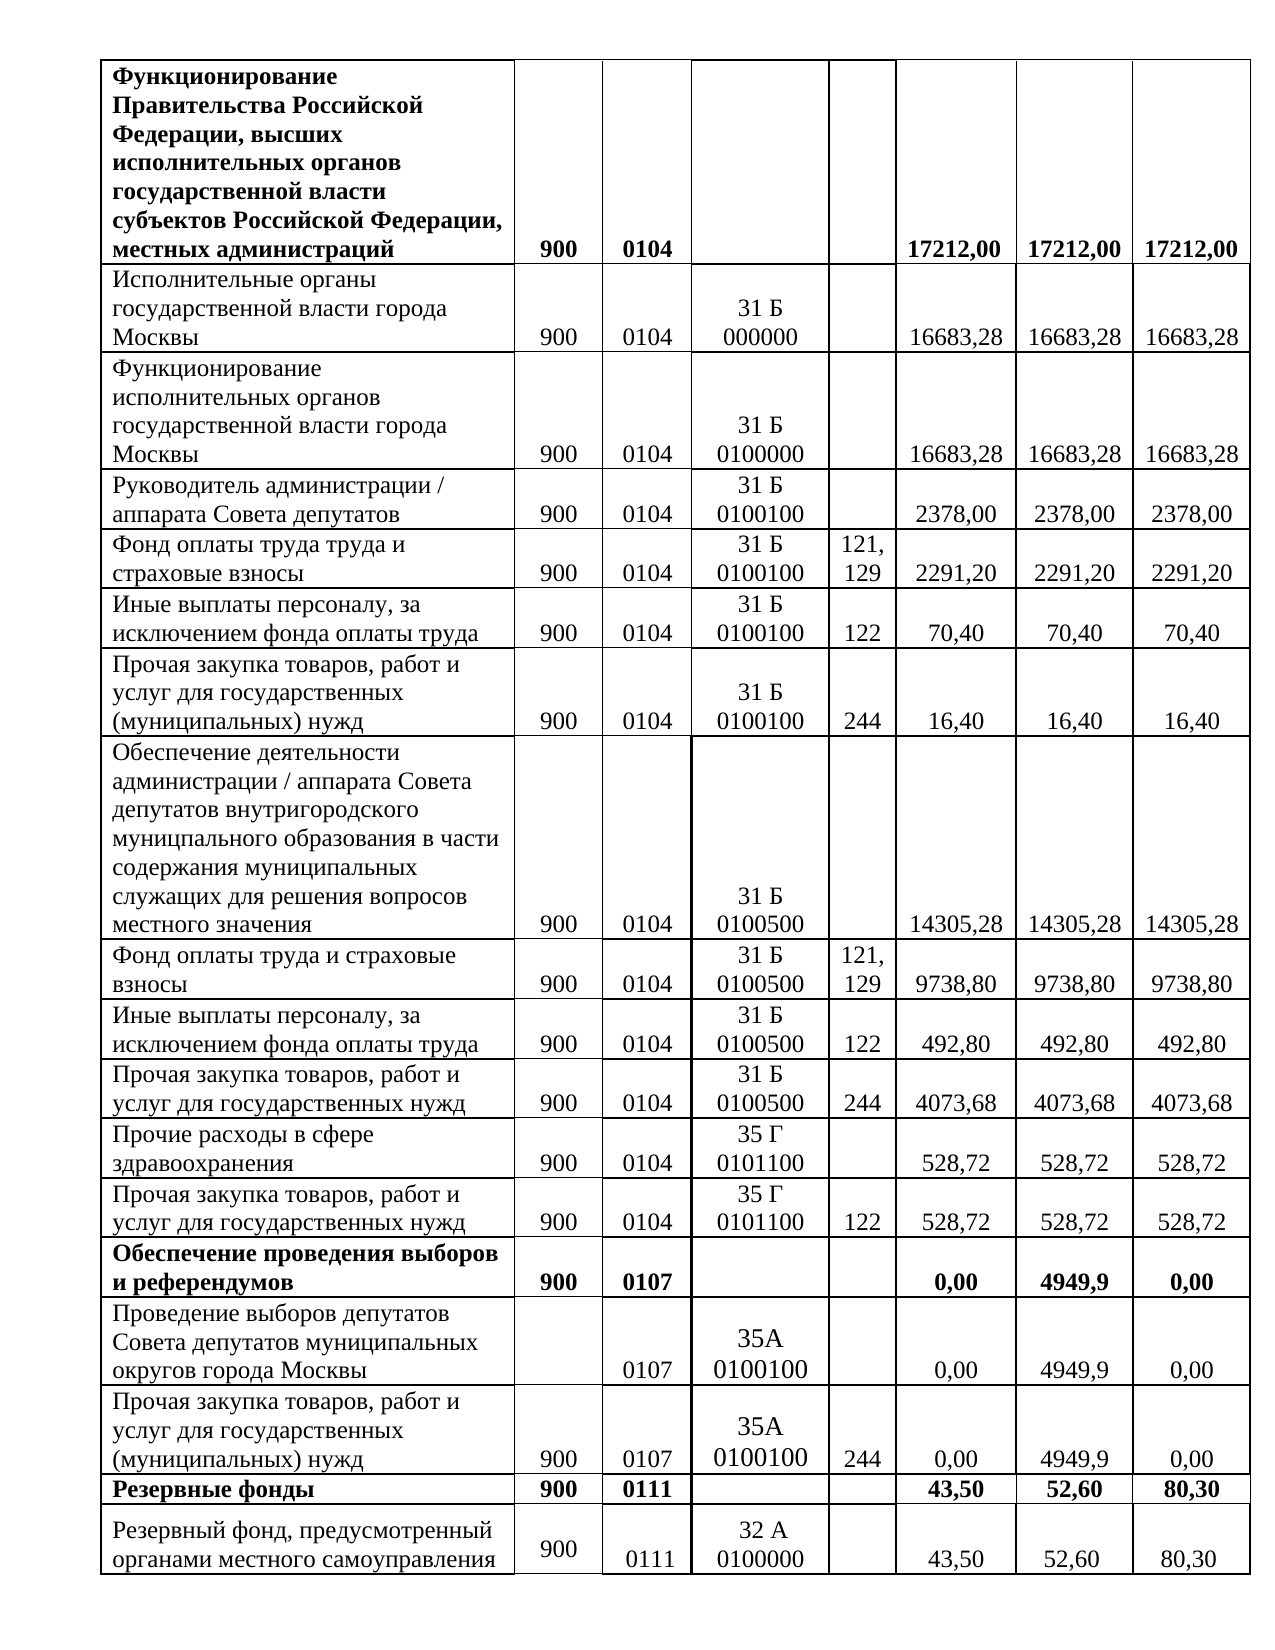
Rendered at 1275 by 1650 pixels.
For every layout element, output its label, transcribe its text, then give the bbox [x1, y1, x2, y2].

table_cell 0104 [603, 1119, 690, 1177]
table_cell 2291,20 [897, 530, 1015, 587]
table_cell 528,72 [1134, 1119, 1249, 1177]
table_cell 32 А 0100000 [693, 1505, 828, 1572]
table_cell 31 Б 000000 [692, 265, 828, 351]
table_cell 43,50 [897, 1475, 1016, 1503]
table_cell 122 [830, 1000, 895, 1057]
table_cell 31 Б 0100500 [693, 1000, 828, 1057]
table_cell [830, 353, 895, 468]
table_cell 9738,80 [1017, 940, 1132, 998]
table_cell 244 [830, 649, 895, 735]
table_cell Функционирование исполнительных органов государственной власти города Москвы [102, 353, 514, 468]
table_cell 70,40 [897, 589, 1015, 647]
table_cell 900 [515, 1059, 602, 1117]
table_cell 900 [515, 469, 602, 527]
table_cell [693, 1238, 828, 1296]
table_cell 0104 [603, 60, 691, 262]
table_cell 17212,00 [1016, 60, 1133, 262]
table_cell 900 [515, 1118, 602, 1177]
table_cell 0111 [603, 1475, 690, 1503]
table_cell Резервный фонд, предусмотренный органами местного самоуправления [102, 1505, 514, 1572]
table_cell 0104 [603, 469, 691, 527]
table_cell Исполнительные органы государственной власти города Москвы [102, 265, 514, 351]
table_cell 900 [515, 1385, 602, 1472]
table_cell 121,129 [830, 940, 895, 998]
table_cell 900 [515, 999, 602, 1057]
table_cell [830, 1119, 895, 1177]
table_cell 16,40 [1017, 649, 1132, 735]
table_cell 9738,80 [1134, 940, 1249, 998]
table_cell [830, 470, 895, 527]
table_cell 900 [515, 939, 602, 998]
table_cell 4949,9 [1017, 1238, 1132, 1296]
table_cell [830, 1238, 895, 1296]
table_cell 14305,28 [1017, 737, 1132, 938]
table_cell 492,80 [1017, 1000, 1132, 1057]
table_cell 16683,28 [897, 264, 1015, 351]
table_cell Фонд оплаты труда труда и страховые взносы [102, 530, 514, 587]
table_cell 528,72 [897, 1119, 1015, 1177]
table_cell 2378,00 [1017, 470, 1132, 527]
table_cell 2291,20 [1134, 530, 1249, 587]
table_cell 4949,9 [1017, 1298, 1132, 1384]
table_cell 0104 [603, 588, 691, 647]
table_cell Обеспечение деятельности администрации / аппарата Совета депутатов внутригородского муницпального образования в части содержания муниципальных служащих для решения вопросов местного значения [102, 737, 514, 938]
table_cell 122 [830, 1179, 895, 1236]
table_cell 900 [515, 1474, 602, 1503]
table_cell 31 Б 0100500 [693, 737, 828, 938]
table_cell 43,50 [897, 1504, 1015, 1572]
table_cell [830, 61, 895, 262]
table_cell 0104 [603, 1000, 690, 1057]
table_cell 0104 [603, 736, 690, 938]
table_cell 0107 [603, 1298, 690, 1384]
table_cell 35 Г 0101100 [693, 1119, 828, 1177]
table_cell 80,30 [1133, 1475, 1250, 1503]
table_cell Прочая закупка товаров, работ и услуг для государственных (муниципальных) нужд [102, 649, 514, 735]
table_cell 4073,68 [897, 1060, 1015, 1117]
table_cell 2291,20 [1017, 530, 1132, 587]
table_cell 16683,28 [1134, 353, 1249, 468]
table_cell 0,00 [1134, 1298, 1249, 1384]
table_cell Прочая закупка товаров, работ и услуг для государственных нужд [102, 1060, 514, 1117]
table_cell 0,00 [897, 1386, 1015, 1472]
table_cell 244 [830, 1060, 895, 1117]
table_cell 52,60 [1017, 1504, 1132, 1572]
table_cell Проведение выборов депутатов Совета депутатов муниципальных округов города Москвы [102, 1298, 514, 1384]
table_cell 900 [515, 60, 603, 262]
table_cell Обеспечение проведения выборов и референдумов [102, 1238, 514, 1296]
table_cell 14305,28 [1134, 737, 1249, 938]
table_cell 0104 [603, 1179, 690, 1236]
table_cell Функционирование Правительства Российской Федерации, высших исполнительных органов государственной власти субъектов Российской Федерации, местных администраций [102, 61, 514, 262]
table_cell 528,72 [1017, 1119, 1132, 1177]
table_cell [830, 737, 895, 938]
table_cell 900 [515, 352, 602, 468]
table_cell 31 Б 0100100 [692, 530, 828, 587]
table_cell 492,80 [1134, 1000, 1249, 1057]
table_cell 0104 [603, 264, 691, 351]
table_cell 0,00 [1134, 1238, 1249, 1296]
table_cell 16,40 [1134, 649, 1249, 735]
table_cell 0107 [603, 1238, 690, 1296]
table_cell 0104 [603, 940, 690, 998]
table_cell 31 Б 0100000 [692, 353, 828, 468]
table_cell 0,00 [1134, 1386, 1249, 1472]
table_cell 52,60 [1017, 1475, 1132, 1503]
table_cell 0104 [603, 352, 691, 468]
table_cell 0104 [603, 529, 691, 587]
table_cell [693, 1475, 828, 1503]
table_cell 31 Б 0100500 [693, 1060, 828, 1117]
table_cell 80,30 [1134, 1504, 1249, 1572]
table_cell 31 Б 0100100 [692, 470, 828, 527]
table_cell Руководитель администрации / аппарата Совета депутатов [102, 470, 514, 527]
table_cell 16,40 [897, 649, 1015, 735]
table_cell 17212,00 [897, 60, 1016, 262]
table_cell Иные выплаты персоналу, за исключением фонда оплаты труда [102, 589, 514, 647]
table_cell 9738,80 [897, 940, 1015, 998]
table_cell 14305,28 [897, 737, 1015, 938]
table_cell 900 [515, 1237, 602, 1296]
table_cell 900 [515, 736, 602, 938]
table_cell [830, 1505, 895, 1572]
table_cell 528,72 [1134, 1179, 1249, 1236]
table_cell 122 [830, 589, 895, 647]
table_cell 70,40 [1134, 589, 1249, 647]
table_cell 244 [830, 1386, 895, 1472]
table_cell Прочие расходы в сфере здравоохранения [102, 1119, 514, 1177]
table_cell 0,00 [897, 1238, 1015, 1296]
table_cell 16683,28 [1017, 264, 1132, 351]
table_cell 900 [515, 648, 602, 735]
table_cell 16683,28 [1017, 353, 1132, 468]
table_cell Прочая закупка товаров, работ и услуг для государственных нужд [102, 1179, 514, 1236]
table_cell 16683,28 [1134, 264, 1249, 351]
table_cell 16683,28 [897, 353, 1015, 468]
table_cell 35 Г 0101100 [693, 1179, 828, 1236]
table_cell 4949,9 [1017, 1386, 1132, 1472]
table_cell 528,72 [897, 1179, 1015, 1236]
table_cell 121,129 [830, 530, 895, 587]
table_cell 2378,00 [1134, 470, 1249, 527]
table_cell 528,72 [1017, 1179, 1132, 1236]
table_cell 900 [515, 264, 602, 351]
table_cell [830, 1298, 895, 1384]
table_cell Прочая закупка товаров, работ и услуг для государственных (муниципальных) нужд [102, 1386, 514, 1472]
table_cell 0111 [603, 1505, 690, 1572]
table_cell [515, 1297, 602, 1384]
table_cell [692, 61, 828, 262]
table_cell 2378,00 [897, 470, 1015, 527]
table_cell 35А 0100100 [693, 1386, 828, 1472]
table_cell 31 Б 0100100 [692, 589, 828, 647]
table_cell 900 [515, 1504, 602, 1572]
table_cell 900 [515, 588, 602, 647]
table_cell 31 Б 0100100 [692, 649, 828, 735]
table_cell 35А 0100100 [693, 1298, 828, 1384]
table_cell 70,40 [1017, 589, 1132, 647]
table_cell 900 [515, 529, 602, 587]
table_cell Иные выплаты персоналу, за исключением фонда оплаты труда [102, 1000, 514, 1057]
table_cell 0104 [603, 648, 691, 735]
table_cell 900 [515, 1178, 602, 1236]
table_cell 31 Б 0100500 [693, 940, 828, 998]
table_cell 492,80 [897, 1000, 1015, 1057]
table_cell 0,00 [897, 1298, 1015, 1384]
table_cell 4073,68 [1017, 1060, 1132, 1117]
table_cell Фонд оплаты труда и страховые взносы [102, 940, 514, 998]
table_cell [830, 1475, 895, 1503]
table_cell 17212,00 [1133, 60, 1250, 262]
table_cell Резервные фонды [102, 1475, 514, 1503]
table_cell 0104 [603, 1060, 690, 1117]
table_cell 4073,68 [1134, 1060, 1249, 1117]
table_cell 0107 [603, 1386, 690, 1472]
table_cell [830, 265, 895, 351]
